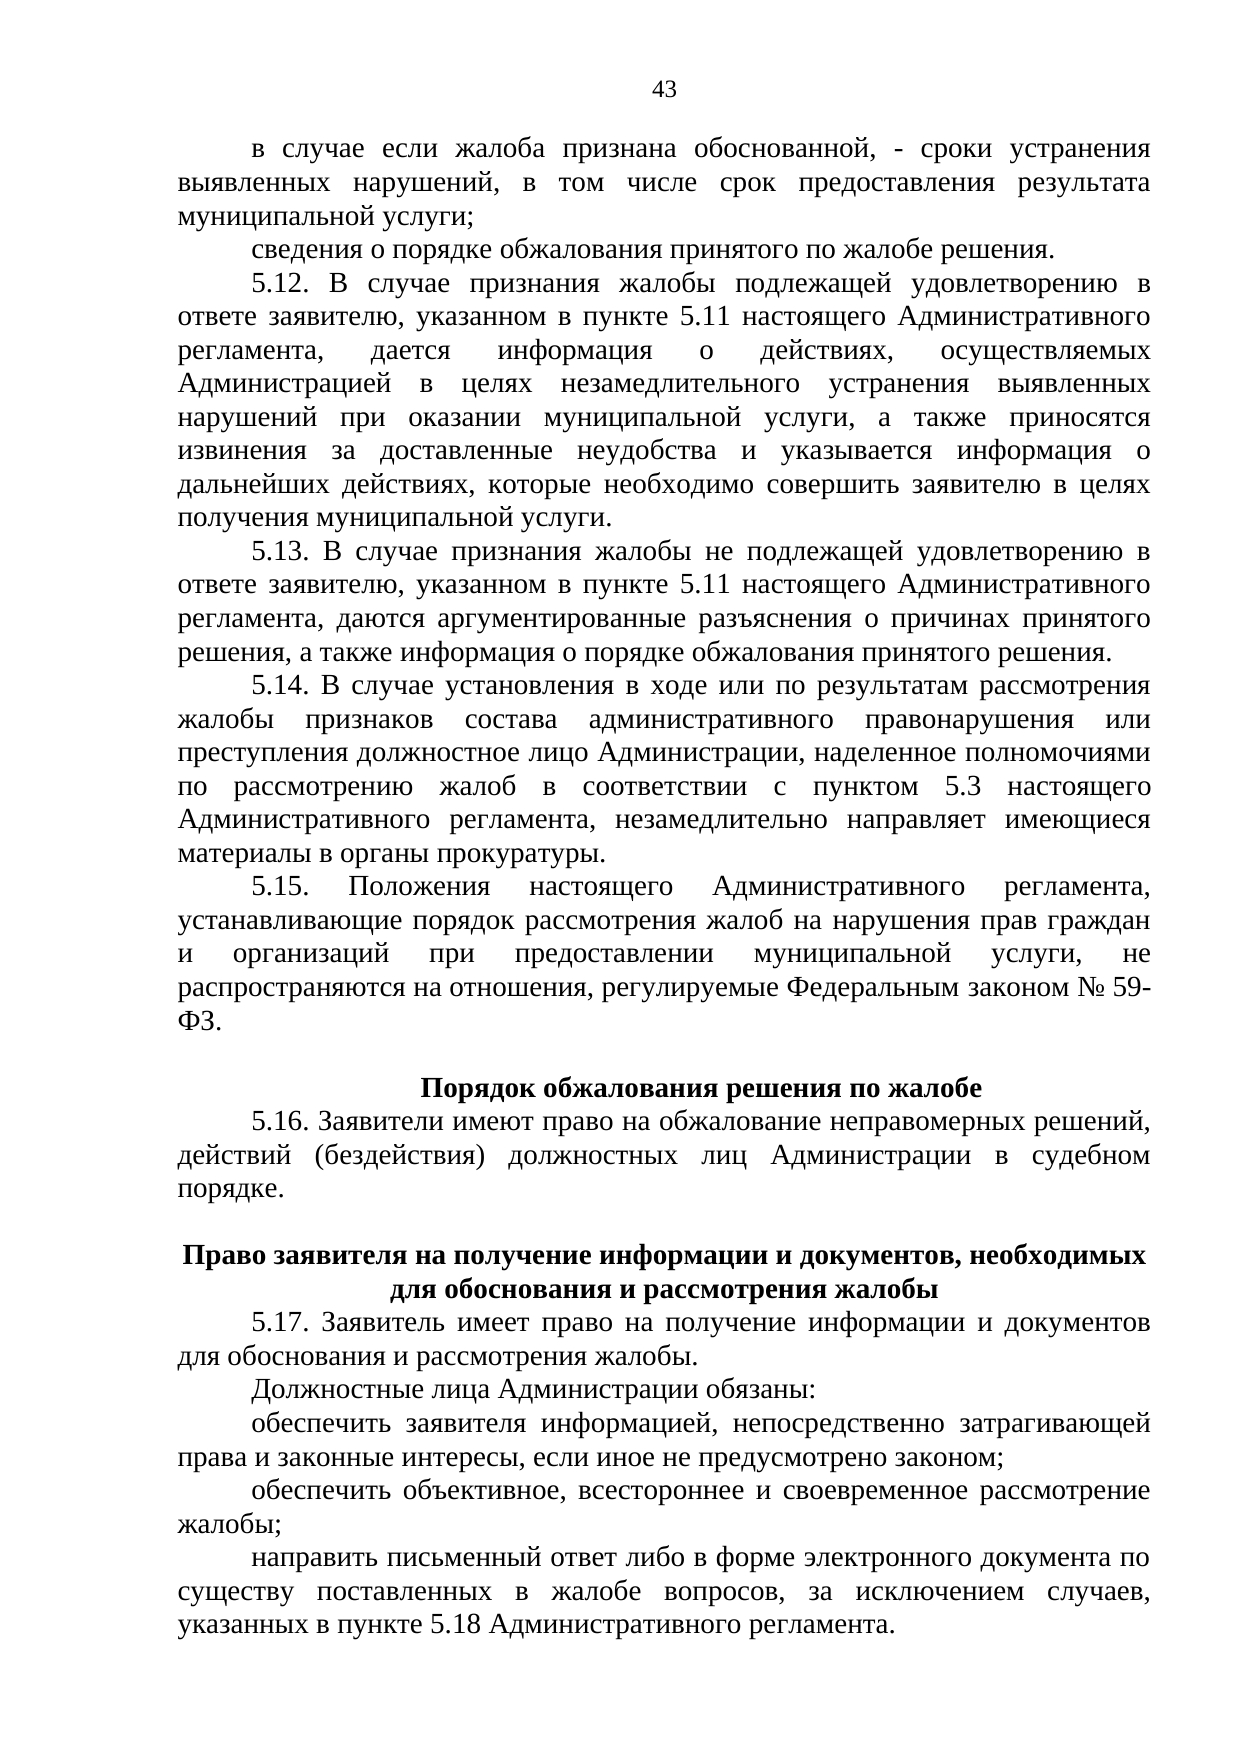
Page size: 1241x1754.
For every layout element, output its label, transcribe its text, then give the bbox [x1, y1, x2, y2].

text Право заявителя на получение информации и документов, необходимых для обоснования и рассмотрения жалобы [177, 1237, 1152, 1304]
text 5.12. В случае признания жалобы подлежащей удовлетворению в ответе заявителю, указанном в пункте 5.11 настоящего Административного регламента, дается информация о действиях, осуществляемых Администрацией в целях незамедлительного устранения выявленных нарушений при оказании муниципальной услуги, а также приносятся извинения за доставленные неудобства и указывается информация о дальнейших действиях, которые необходимо совершить заявителю в целях получения муниципальной услуги. [177, 265, 1152, 533]
text 5.14. В случае установления в ходе или по результатам рассмотрения жалобы признаков состава административного правонарушения или преступления должностное лицо Администрации, наделенное полномочиями по рассмотрению жалоб в соответствии с пунктом 5.3 настоящего Административного регламента, незамедлительно направляет имеющиеся материалы в органы прокуратуры. [177, 667, 1152, 868]
text 5.17. Заявитель имеет право на получение информации и документов для обоснования и рассмотрения жалобы. [177, 1304, 1152, 1372]
text 5.13. В случае признания жалобы не подлежащей удовлетворению в ответе заявителю, указанном в пункте 5.11 настоящего Административного регламента, даются аргументированные разъяснения о причинах принятого решения, а также информация о порядке обжалования принятого решения. [177, 533, 1152, 667]
text 5.16. Заявители имеют право на обжалование неправомерных решений, действий (бездействия) должностных лиц Администрации в судебном порядке. [177, 1103, 1152, 1204]
text обеспечить заявителя информацией, непосредственно затрагивающей права и законные интересы, если иное не предусмотрено законом; [177, 1405, 1152, 1472]
text Должностные лица Администрации обязаны: [177, 1372, 1152, 1405]
text сведения о порядке обжалования принятого по жалобе решения. [177, 231, 1152, 265]
text обеспечить объективное, всестороннее и своевременное рассмотрение жалобы; [177, 1472, 1152, 1539]
text 5.15. Положения настоящего Административного регламента, устанавливающие порядок рассмотрения жалоб на нарушения прав граждан и организаций при предоставлении муниципальной услуги, не распространяются на отношения, регулируемые Федеральным законом № 59-ФЗ. [177, 868, 1152, 1036]
text направить письменный ответ либо в форме электронного документа по существу поставленных в жалобе вопросов, за исключением случаев, указанных в пункте 5.18 Административного регламента. [177, 1539, 1152, 1640]
text в случае если жалоба признана обоснованной, - сроки устранения выявленных нарушений, в том числе срок предоставления результата муниципальной услуги; [177, 131, 1152, 231]
text Порядок обжалования решения по жалобе [177, 1070, 1152, 1103]
